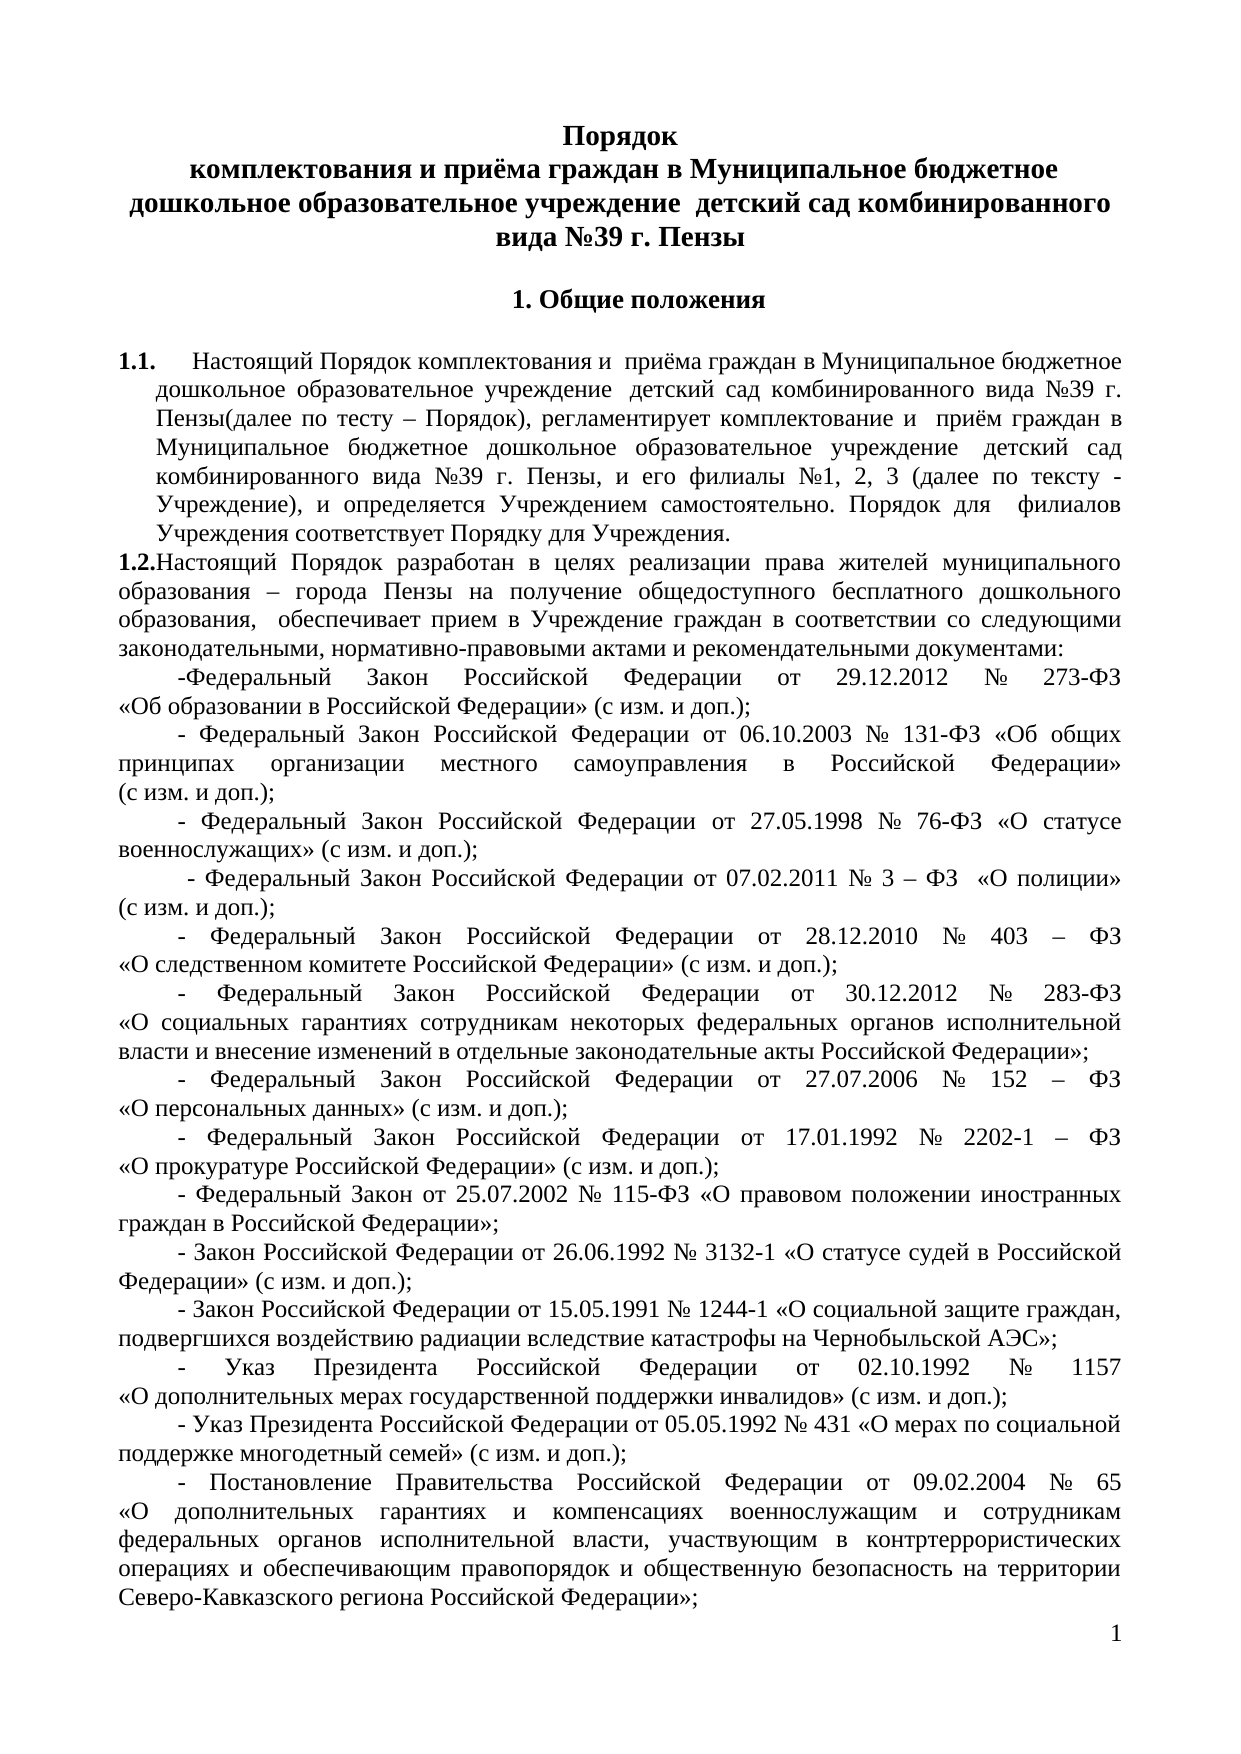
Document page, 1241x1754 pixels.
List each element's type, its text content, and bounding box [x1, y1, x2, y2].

text 1. Общие положения [118, 283, 1122, 314]
text -Федеральный Закон Российской Федерации от 29.12.2012 № 273-ФЗ «Об образовании в Российской Федерации» (с изм. и доп.); [118, 662, 1122, 719]
text комплектования и приёма граждан в Муниципальное бюджетное дошкольное образовательное учреждение детский сад комбинированного вида №39 г. Пензы [118, 152, 1122, 252]
text - Федеральный Закон Российской Федерации от 06.10.2003 № 131-ФЗ «Об общих принципах организации местного самоуправления в Российской Федерации» (с изм. и доп.); [118, 719, 1122, 806]
text 1.2.Настоящий Порядок разработан в целях реализации права жителей муниципального образования – города Пензы на получение общедоступного бесплатного дошкольного образования, обеспечивает прием в Учреждение граждан в соответствии со следующими законодательными, нормативно-правовыми актами и рекомендательными документами: [118, 547, 1122, 662]
text - Федеральный Закон Российской Федерации от 27.05.1998 № 76-ФЗ «О статусе военнослужащих» (с изм. и доп.); [118, 806, 1122, 863]
text - Закон Российской Федерации от 26.06.1992 № 3132-1 «О статусе судей в Российской Федерации» (с изм. и доп.); [118, 1237, 1122, 1294]
text Порядок [118, 118, 1122, 152]
text - Федеральный Закон Российской Федерации от 07.02.2011 № 3 – ФЗ «О полиции» (с изм. и доп.); [118, 863, 1122, 921]
text - Федеральный Закон Российской Федерации от 27.07.2006 № 152 – ФЗ «О персональных данных» (с изм. и доп.); [118, 1064, 1122, 1122]
text - Федеральный Закон Российской Федерации от 30.12.2012 № 283-ФЗ «О социальных гарантиях сотрудникам некоторых федеральных органов исполнительной власти и внесение изменений в отдельные законодательные акты Российской Федерации»; [118, 978, 1122, 1064]
text - Федеральный Закон Российской Федерации от 17.01.1992 № 2202-1 – ФЗ «О прокуратуре Российской Федерации» (с изм. и доп.); [118, 1122, 1122, 1179]
text - Указ Президента Российской Федерации от 05.05.1992 № 431 «О мерах по социальной поддержке многодетный семей» (с изм. и доп.); [118, 1409, 1122, 1467]
list Настоящий Порядок комплектования и приёма граждан в Муниципальное бюджетное дошкольное образовательное учреждение детский сад комбинированного вида №39 г. Пензы(далее по тесту – Порядок), регламентирует комплектование и приём граждан в Муниципальное бюджетное дошкольное образовательное учреждение детский сад комбинированного вида №39 г. Пензы, и его филиалы №1, 2, 3 (далее по тексту - Учреждение), и определяется Учреждением самостоятельно. Порядок для филиалов Учреждения соответствует Порядку для Учреждения. [118, 346, 1122, 547]
text - Закон Российской Федерации от 15.05.1991 № 1244-1 «О социальной защите граждан, подвергшихся воздействию радиации вследствие катастрофы на Чернобыльской АЭС»; [118, 1294, 1122, 1352]
text - Федеральный Закон от 25.07.2002 № 115-ФЗ «О правовом положении иностранных граждан в Российской Федерации»; [118, 1179, 1122, 1237]
text - Постановление Правительства Российской Федерации от 09.02.2004 № 65 «О дополнительных гарантиях и компенсациях военнослужащим и сотрудникам федеральных органов исполнительной власти, участвующим в контртеррористических операциях и обеспечивающим правопорядок и общественную безопасность на территории Северо-Кавказского региона Российской Федерации»; [118, 1467, 1122, 1611]
text - Указ Президента Российской Федерации от 02.10.1992 № 1157 «О дополнительных мерах государственной поддержки инвалидов» (с изм. и доп.); [118, 1352, 1122, 1409]
text - Федеральный Закон Российской Федерации от 28.12.2010 № 403 – ФЗ «О следственном комитете Российской Федерации» (с изм. и доп.); [118, 921, 1122, 978]
